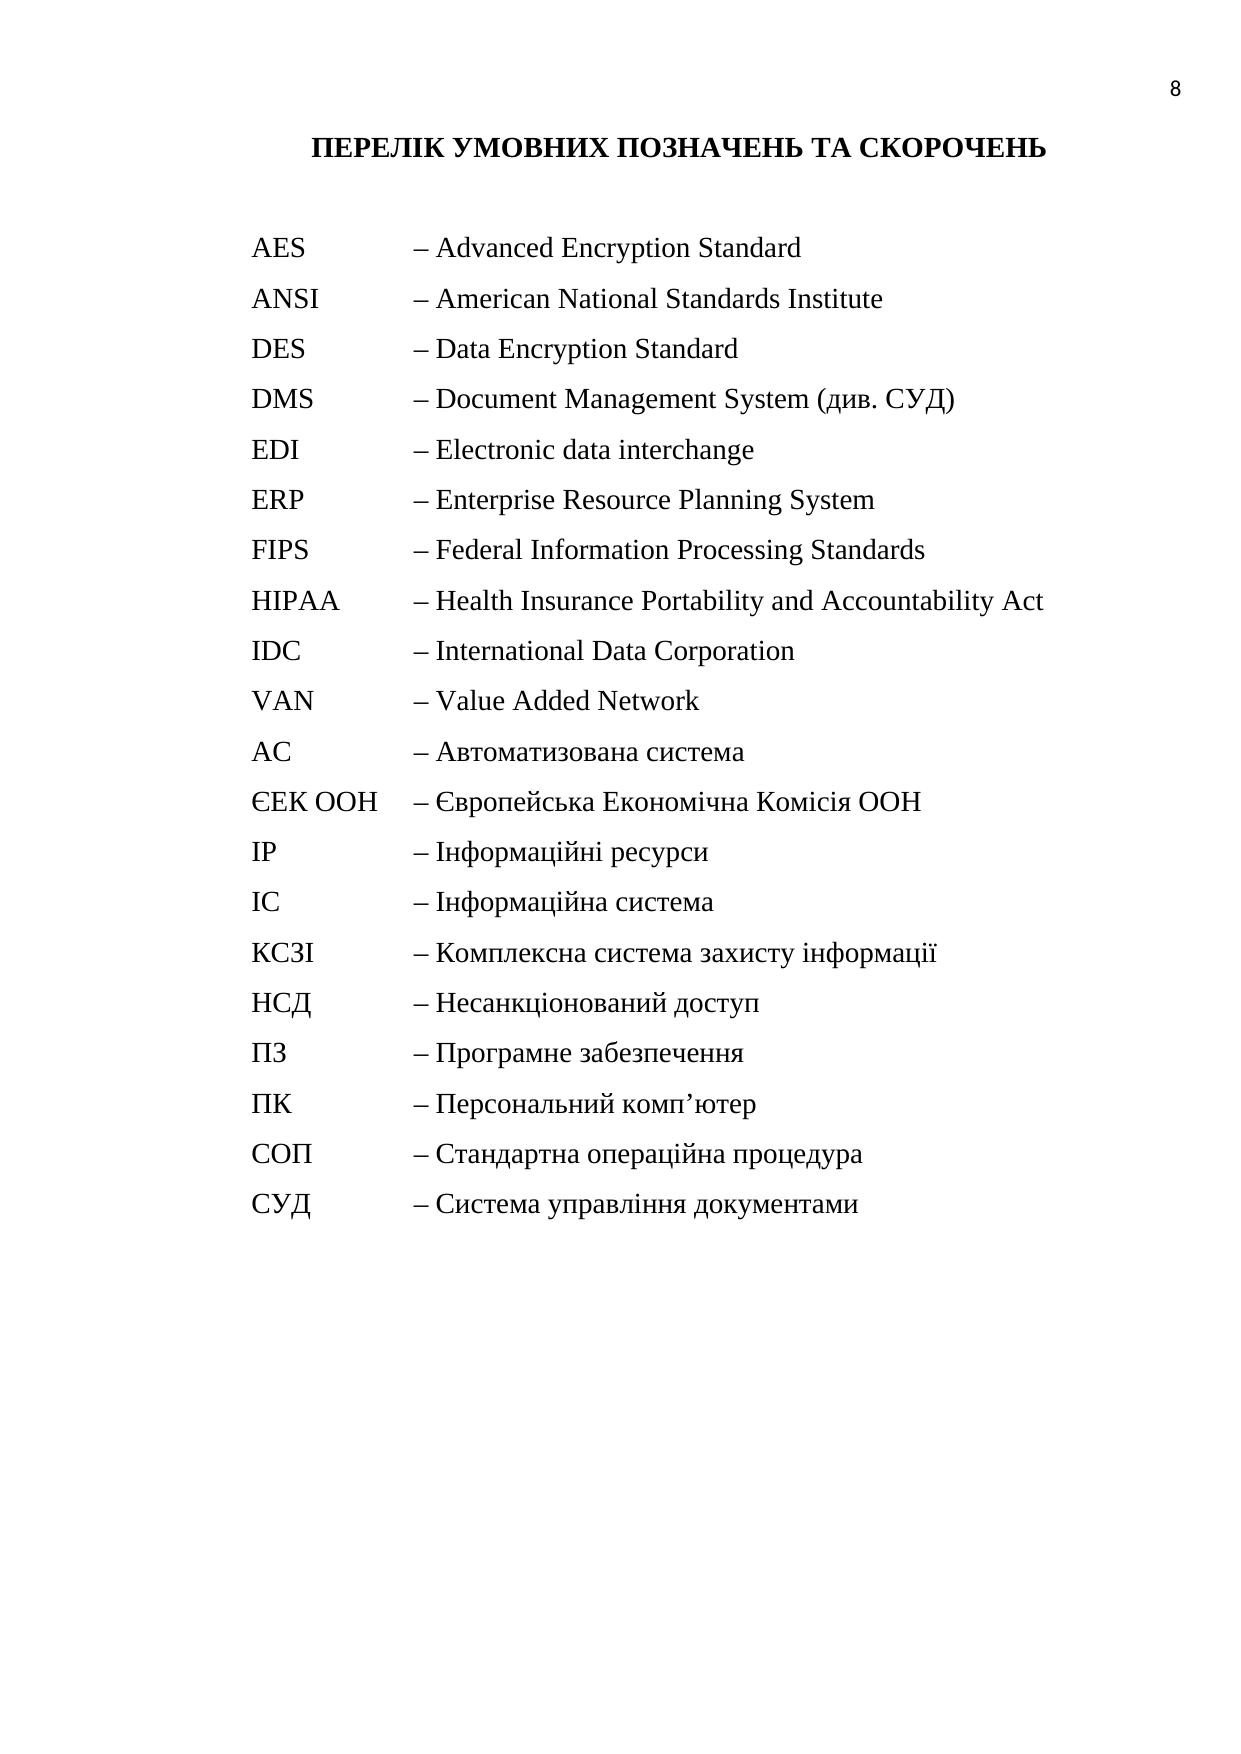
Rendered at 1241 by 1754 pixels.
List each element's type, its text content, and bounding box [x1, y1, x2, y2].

text VAN – Value Added Network [177, 683, 1181, 717]
text СУД – Система управління документами [177, 1186, 1181, 1220]
text ПК – Персональний комп’ютер [177, 1086, 1181, 1119]
text IDC – International Data Corporation [177, 633, 1181, 667]
text СОП – Стандартна операційна процедура [177, 1136, 1181, 1170]
text EDI – Electronic data interchange [177, 432, 1181, 465]
text FIPS – Federal Information Processing Standards [177, 532, 1181, 566]
text НСД – Несанкціонований доступ [177, 985, 1181, 1019]
text DMS – Document Management System (див. СУД) [177, 381, 1181, 415]
text Перелік умовних позначень та скорочень [177, 130, 1181, 163]
text ANSI – American National Standards Institute [177, 281, 1181, 314]
text АС – Автоматизована система [177, 734, 1181, 767]
text КСЗІ – Комплексна система захисту інформації [177, 935, 1181, 968]
text AES – Advanced Encryption Standard [177, 231, 1181, 264]
text ЄЕК ООН – Європейська Економічна Комісія ООН [177, 784, 1181, 817]
text ERP – Enterprise Resource Planning System [177, 482, 1181, 516]
text DES – Data Encryption Standard [177, 331, 1181, 365]
text HIPAA – Health Insurance Portability and Accountability Act [177, 583, 1181, 616]
text ПЗ – Програмне забезпечення [177, 1036, 1181, 1069]
text ІР – Інформаційні ресурси [177, 834, 1181, 868]
text ІС – Інформаційна система [177, 884, 1181, 918]
